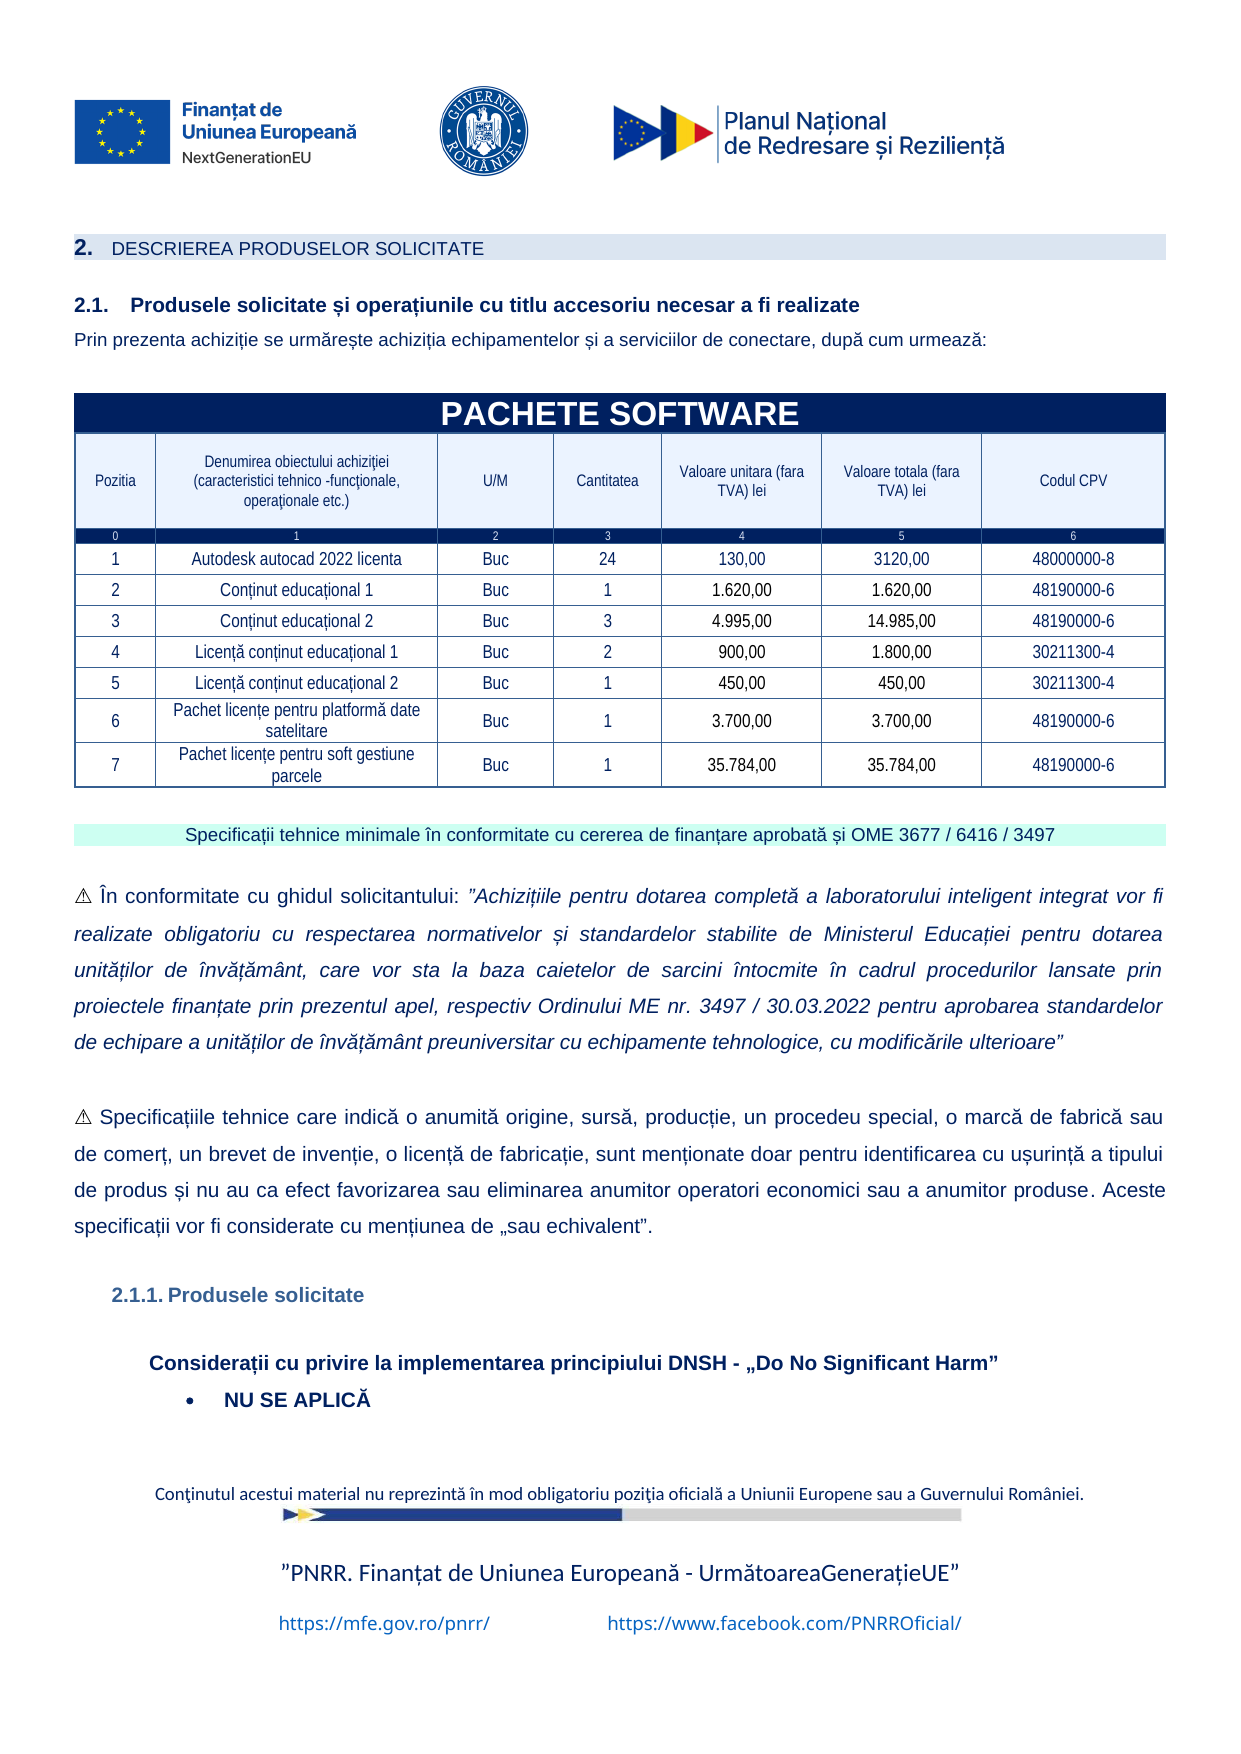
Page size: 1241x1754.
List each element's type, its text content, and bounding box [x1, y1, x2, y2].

picture [36, 75, 1012, 191]
table_cell 2 [438, 529, 553, 543]
table_cell Buc [438, 743, 553, 786]
text Prin prezenta achiziție se urmărește achiziția echipamentelor și a serviciilor de conectare, după cum urmează: [74, 329, 1166, 351]
table_cell 2 [554, 637, 661, 667]
table_cell 3.700,00 [662, 699, 821, 742]
table_cell Conținut educațional 2 [156, 606, 437, 636]
table_cell 450,00 [662, 668, 821, 698]
table_cell 4 [662, 529, 821, 543]
table_cell 3 [554, 529, 661, 543]
table_cell 3 [554, 606, 661, 636]
text ⚠️ Specificațiile tehnice care indică o anumită origine, sursă, producție, un procedeu special, o marcă de fabrică sau de comerț, un brevet de invenție, o licență de fabricație, sunt menționate doar pentru identificarea cu ușurință a tipului de produs și nu au ca efect favorizarea sau eliminarea anumitor operatori economici sau a anumitor produse. Aceste specificații vor fi considerate cu mențiunea de „sau echivalent”. [74, 1102, 1166, 1238]
table_cell Buc [438, 544, 553, 574]
table_header Pozitia [76, 434, 155, 528]
table_cell Licență conținut educațional 1 [156, 637, 437, 667]
table_cell 3.700,00 [822, 699, 981, 742]
table_cell 6 [76, 699, 155, 742]
table_cell Autodesk autocad 2022 licenta [156, 544, 437, 574]
table_cell 35.784,00 [662, 743, 821, 786]
list NU SE APLICĂ [186, 1388, 1166, 1412]
table_cell 4.995,00 [662, 606, 821, 636]
table_header Codul CPV [982, 434, 1164, 528]
table_cell 1.620,00 [822, 575, 981, 605]
table_cell 2 [76, 575, 155, 605]
table_cell 1 [554, 668, 661, 698]
table_cell Licență conținut educațional 2 [156, 668, 437, 698]
table_cell 30211300-4 [982, 668, 1164, 698]
table_cell 24 [554, 544, 661, 574]
table_cell 48190000-6 [982, 743, 1164, 786]
table_cell 0 [76, 529, 155, 543]
table_header Denumirea obiectului achiziţiei (caracteristici tehnico -funcţionale, operaţionale etc.) [156, 434, 437, 528]
table_cell Pachet licențe pentru platformă date satelitare [156, 699, 437, 742]
table_cell Buc [438, 606, 553, 636]
table_cell 3 [76, 606, 155, 636]
table_cell 1 [156, 529, 437, 543]
picture [277, 1504, 963, 1524]
text Specificații tehnice minimale în conformitate cu cererea de finanțare aprobată și OME 3677 / 6416 / 3497 [74, 824, 1166, 846]
list Produsele solicitate [111, 1283, 1166, 1307]
table_cell Buc [438, 668, 553, 698]
text Considerații cu privire la implementarea principiului DNSH - „Do No Significant Harm” [74, 1351, 1166, 1375]
table_cell 30211300-4 [982, 637, 1164, 667]
table_cell 14.985,00 [822, 606, 981, 636]
table_cell 48190000-6 [982, 575, 1164, 605]
table_cell 5 [822, 529, 981, 543]
table_cell 1.620,00 [662, 575, 821, 605]
table_cell 35.784,00 [822, 743, 981, 786]
table_cell 450,00 [822, 668, 981, 698]
table_cell Buc [438, 699, 553, 742]
list DESCRIEREA PRODUSELOR SOLICITATE [74, 234, 1166, 260]
list Produsele solicitate și operațiunile cu titlu accesoriu necesar a fi realizate [74, 293, 1166, 317]
table_header U/M [438, 434, 553, 528]
table_cell 1.800,00 [822, 637, 981, 667]
table_cell 900,00 [662, 637, 821, 667]
text PACHETE SOFTWARE [74, 393, 1166, 432]
table_header Cantitatea [554, 434, 661, 528]
table_cell 5 [76, 668, 155, 698]
text ⚠️ În conformitate cu ghidul solicitantului: ”Achizițiile pentru dotarea completă a laboratorului inteligent integrat vor fi realizate obligatoriu cu respectarea normativelor și standardelor stabilite de Ministerul Educației pentru dotarea unităților de învățământ, care vor sta la baza caietelor de sarcini întocmite în cadrul procedurilor lansate prin proiectele finanțate prin prezentul apel, respectiv Ordinului ME nr. 3497 / 30.03.2022 pentru aprobarea standardelor de echipare a unităților de învățământ preuniversitar cu echipamente tehnologice, cu modificările ulterioare” [74, 882, 1166, 1054]
table_cell 6 [982, 529, 1164, 543]
table_cell Conținut educațional 1 [156, 575, 437, 605]
table_cell 1 [76, 544, 155, 574]
table_cell Buc [438, 637, 553, 667]
table_cell 4 [76, 637, 155, 667]
table_header Valoare unitara (fara TVA) lei [662, 434, 821, 528]
table_cell Buc [438, 575, 553, 605]
table_cell 130,00 [662, 544, 821, 574]
table_cell 1 [554, 575, 661, 605]
table_cell 3120,00 [822, 544, 981, 574]
table_cell 1 [554, 699, 661, 742]
table_cell Pachet licențe pentru soft gestiune parcele [156, 743, 437, 786]
table_cell 48190000-6 [982, 699, 1164, 742]
table_cell 48190000-6 [982, 606, 1164, 636]
table_cell 1 [554, 743, 661, 786]
table_cell 7 [76, 743, 155, 786]
table_header Valoare totala (fara TVA) lei [822, 434, 981, 528]
table_cell 48000000-8 [982, 544, 1164, 574]
